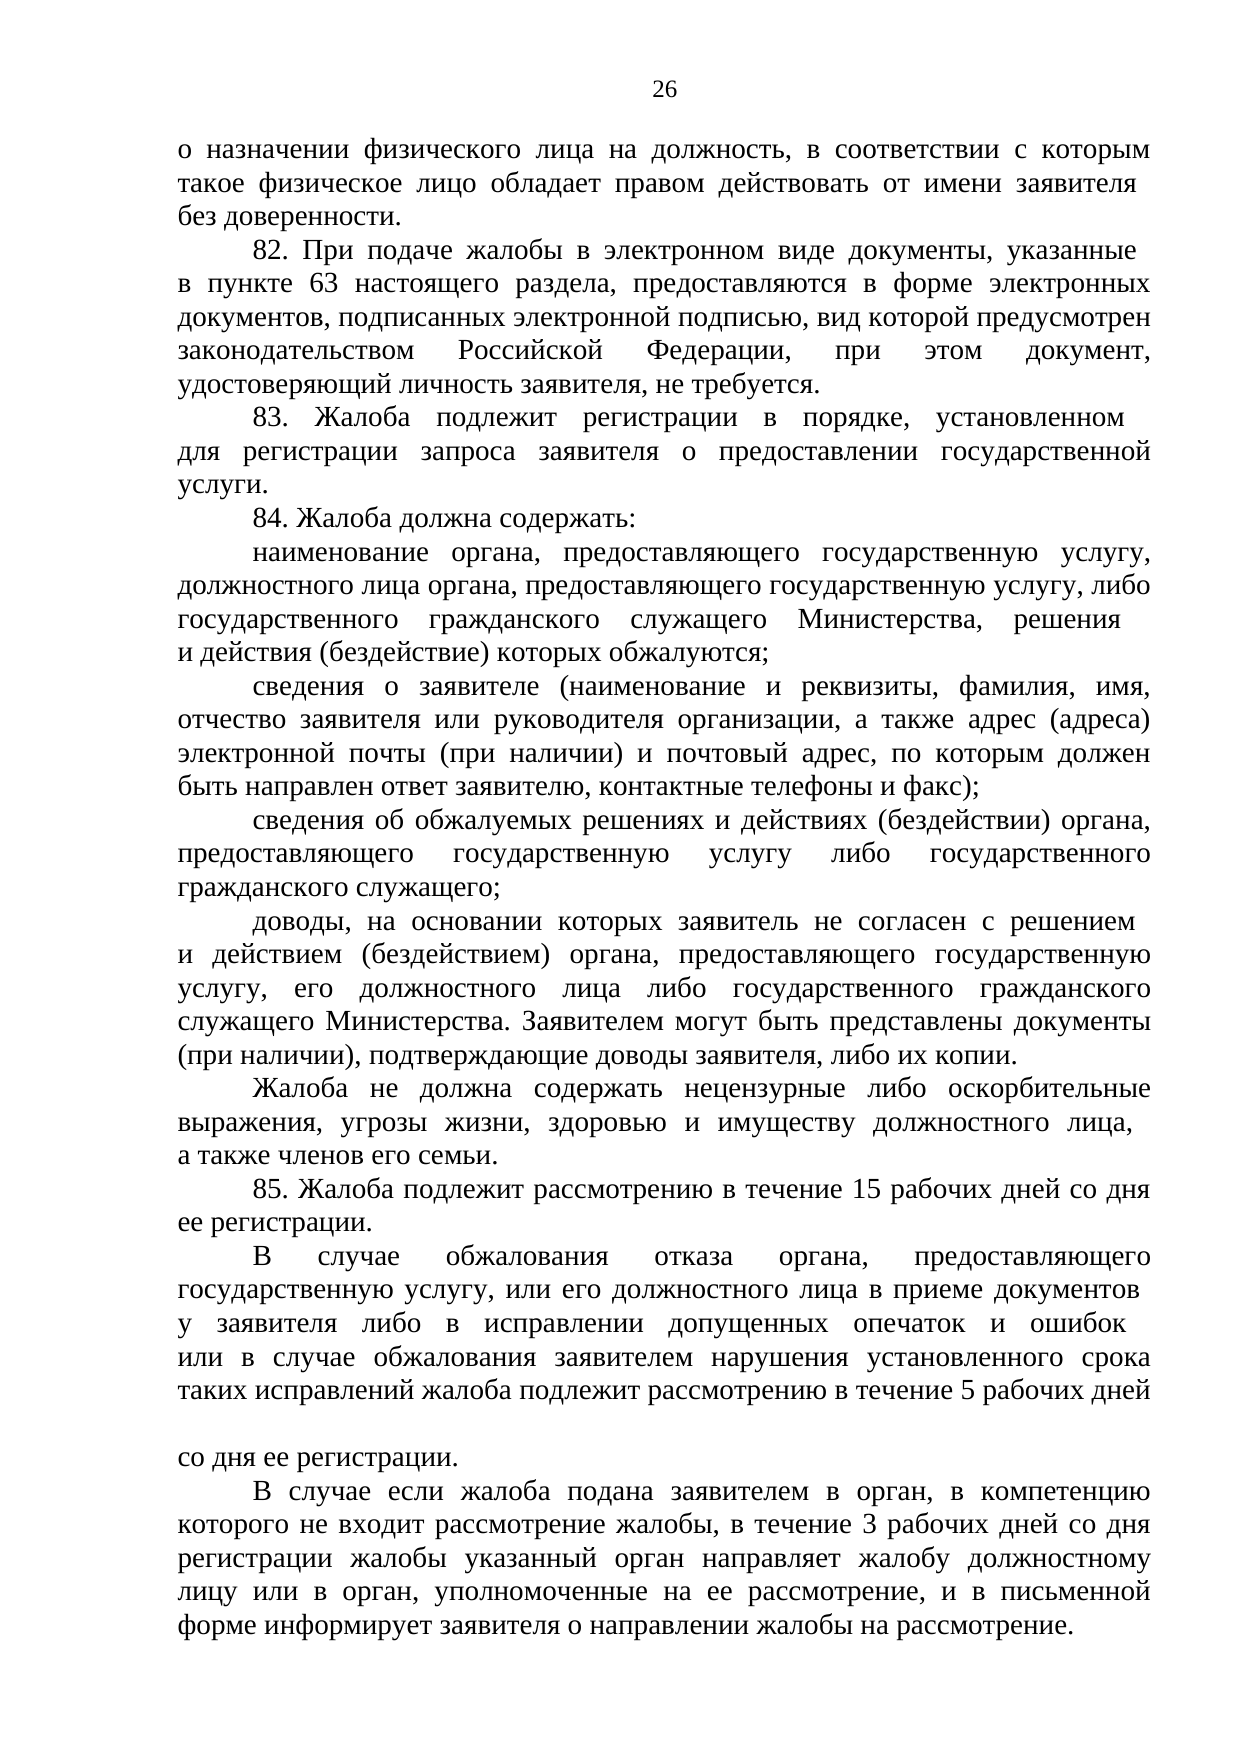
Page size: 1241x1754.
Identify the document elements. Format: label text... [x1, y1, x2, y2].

text сведения об обжалуемых решениях и действиях (бездействии) органа, предоставляющего государственную услугу либо государственного гражданского служащего; [177, 802, 1152, 903]
text В случае обжалования отказа органа, предоставляющего государственную услугу, или его должностного лица в приеме документов у заявителя либо в исправлении допущенных опечаток и ошибок или в случае обжалования заявителем нарушения установленного срока таких исправлений жалоба подлежит рассмотрению в течение 5 рабочих дней со дня ее регистрации. [177, 1238, 1152, 1473]
text 84. Жалоба должна содержать: [177, 500, 1152, 534]
text сведения о заявителе (наименование и реквизиты, фамилия, имя, отчество заявителя или руководителя организации, а также адрес (адреса) электронной почты (при наличии) и почтовый адрес, по которым должен быть направлен ответ заявителю, контактные телефоны и факс); [177, 668, 1152, 802]
text Жалоба не должна содержать нецензурные либо оскорбительные выражения, угрозы жизни, здоровью и имуществу должностного лица, а также членов его семьи. [177, 1070, 1152, 1171]
text В случае если жалоба подана заявителем в орган, в компетенцию которого не входит рассмотрение жалобы, в течение 3 рабочих дней со дня регистрации жалобы указанный орган направляет жалобу должностному лицу или в орган, уполномоченные на ее рассмотрение, и в письменной форме информирует заявителя о направлении жалобы на рассмотрение. [177, 1473, 1152, 1641]
text 83. Жалоба подлежит регистрации в порядке, установленном для регистрации запроса заявителя о предоставлении государственной услуги. [177, 399, 1152, 500]
text наименование органа, предоставляющего государственную услугу, должностного лица органа, предоставляющего государственную услугу, либо государственного гражданского служащего Министерства, решения и действия (бездействие) которых обжалуются; [177, 534, 1152, 668]
text доводы, на основании которых заявитель не согласен с решением и действием (бездействием) органа, предоставляющего государственную услугу, его должностного лица либо государственного гражданского служащего Министерства. Заявителем могут быть представлены документы (при наличии), подтверждающие доводы заявителя, либо их копии. [177, 903, 1152, 1070]
text 85. Жалоба подлежит рассмотрению в течение 15 рабочих дней со дня ее регистрации. [177, 1171, 1152, 1238]
text 82. При подаче жалобы в электронном виде документы, указанные в пункте 63 настоящего раздела, предоставляются в форме электронных документов, подписанных электронной подписью, вид которой предусмотрен законодательством Российской Федерации, при этом документ, удостоверяющий личность заявителя, не требуется. [177, 232, 1152, 399]
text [177, 131, 1152, 232]
